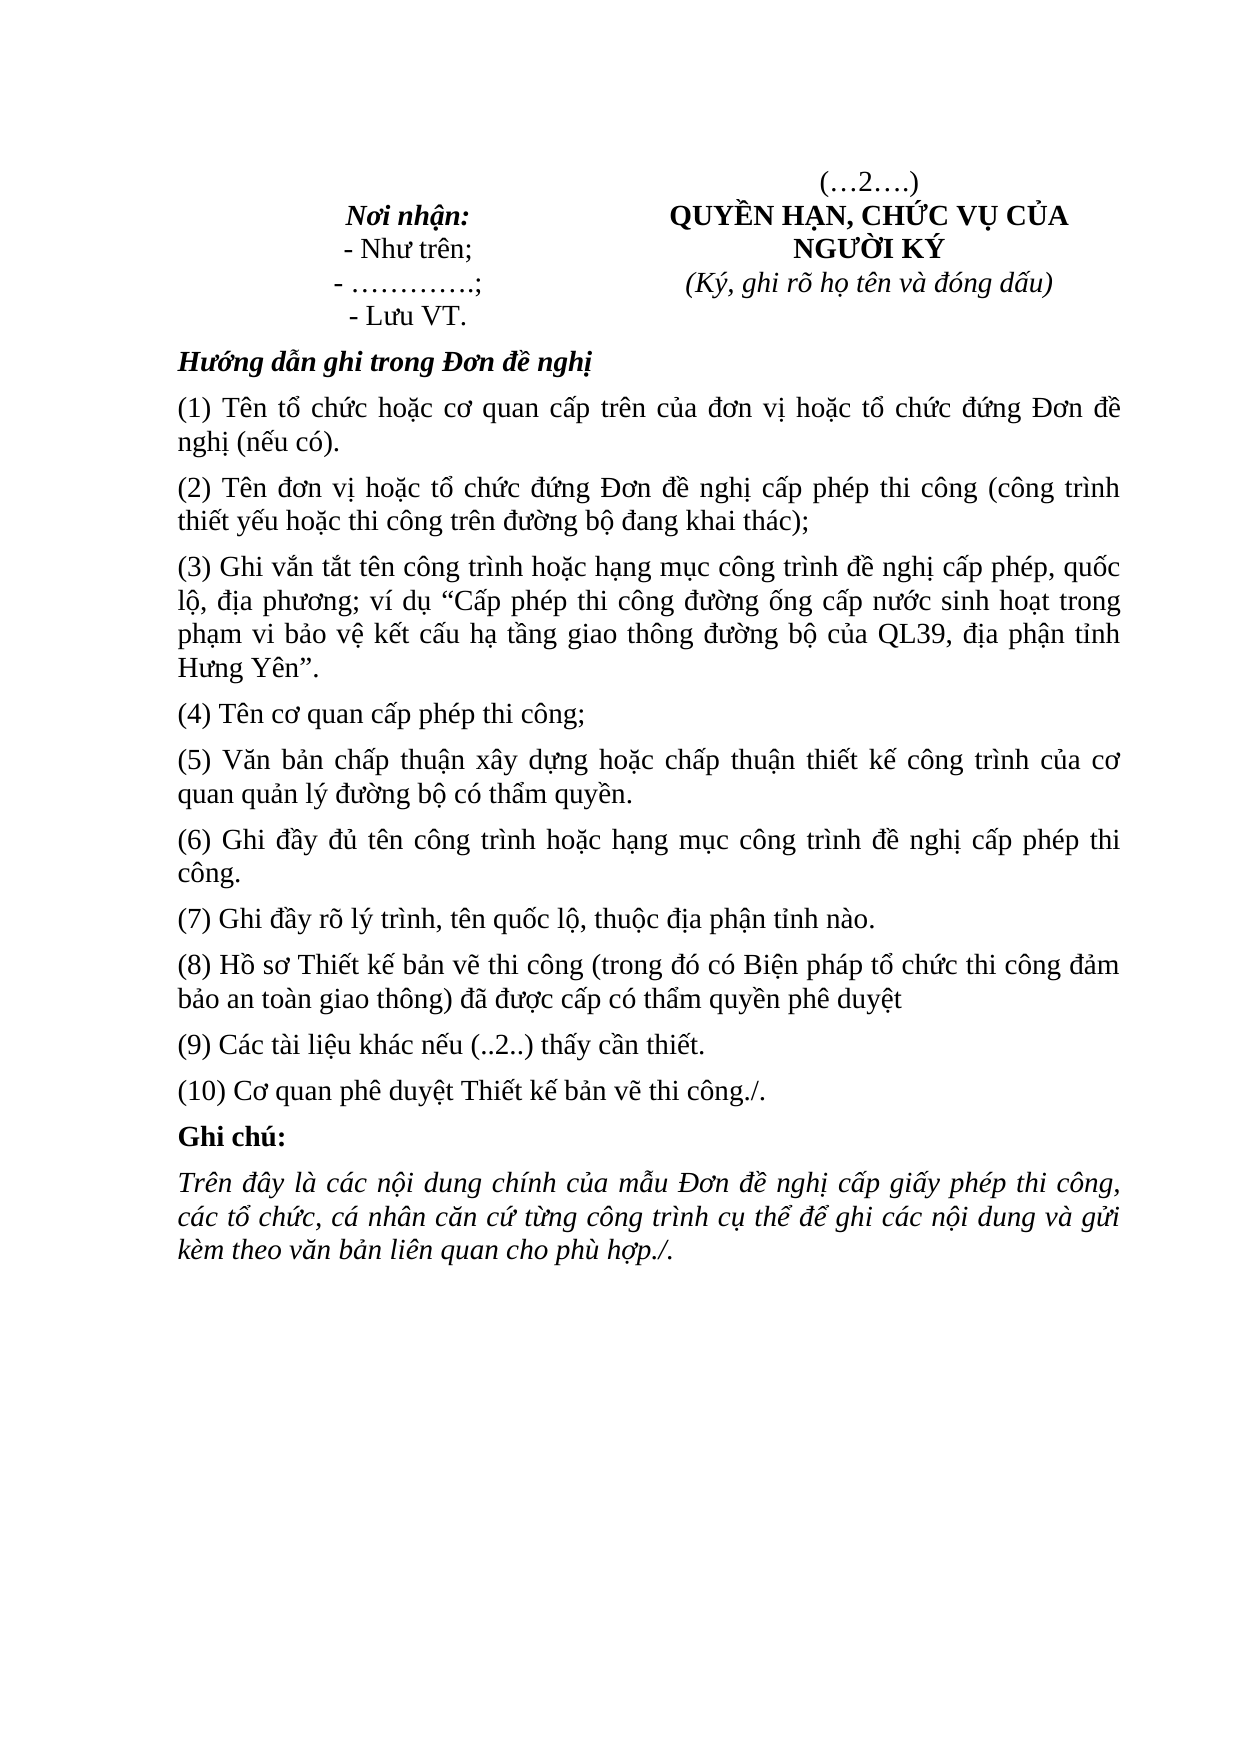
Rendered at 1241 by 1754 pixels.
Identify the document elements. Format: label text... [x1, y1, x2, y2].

text (9) Các tài liệu khác nếu (..2..) thấy cần thiết. [177, 1027, 1122, 1061]
table_header Nơi nhận: - Như trên; - ………….; - Lưu VT. [177, 152, 638, 332]
text (3) Ghi vắn tắt tên công trình hoặc hạng mục công trình đề nghị cấp phép, quốc lộ, địa phương; ví dụ “Cấp phép thi công đường ống cấp nước sinh hoạt trong phạm vi bảo vệ kết cấu hạ tầng giao thông đường bộ của QL39, địa phận tỉnh Hưng Yên”. [177, 549, 1122, 684]
text Trên đây là các nội dung chính của mẫu Đơn đề nghị cấp giấy phép thi công, các tổ chức, cá nhân căn cứ từng công trình cụ thể để ghi các nội dung và gửi kèm theo văn bản liên quan cho phù hợp./. [177, 1165, 1122, 1266]
text (2) Tên đơn vị hoặc tổ chức đứng Đơn đề nghị cấp phép thi công (công trình thiết yếu hoặc thi công trên đường bộ đang khai thác); [177, 470, 1122, 537]
text (7) Ghi đầy rõ lý trình, tên quốc lộ, thuộc địa phận tỉnh nào. [177, 901, 1122, 935]
text Hướng dẫn ghi trong Đơn đề nghị [177, 344, 1122, 378]
text (6) Ghi đầy đủ tên công trình hoặc hạng mục công trình đề nghị cấp phép thi công. [177, 822, 1122, 889]
text (8) Hồ sơ Thiết kế bản vẽ thi công (trong đó có Biện pháp tổ chức thi công đảm bảo an toàn giao thông) đã được cấp có thẩm quyền phê duyệt [177, 947, 1122, 1014]
text (5) Văn bản chấp thuận xây dựng hoặc chấp thuận thiết kế công trình của cơ quan quản lý đường bộ có thẩm quyền. [177, 742, 1122, 809]
text (4) Tên cơ quan cấp phép thi công; [177, 696, 1122, 730]
table_header (…2….) QUYỀN HẠN, CHỨC VỤ CỦA NGƯỜI KÝ (Ký, ghi rõ họ tên và đóng dấu) [639, 152, 1100, 332]
text (1) Tên tổ chức hoặc cơ quan cấp trên của đơn vị hoặc tổ chức đứng Đơn đề nghị (nếu có). [177, 390, 1122, 457]
text (10) Cơ quan phê duyệt Thiết kế bản vẽ thi công./. [177, 1073, 1122, 1107]
text Ghi chú: [177, 1119, 1122, 1153]
